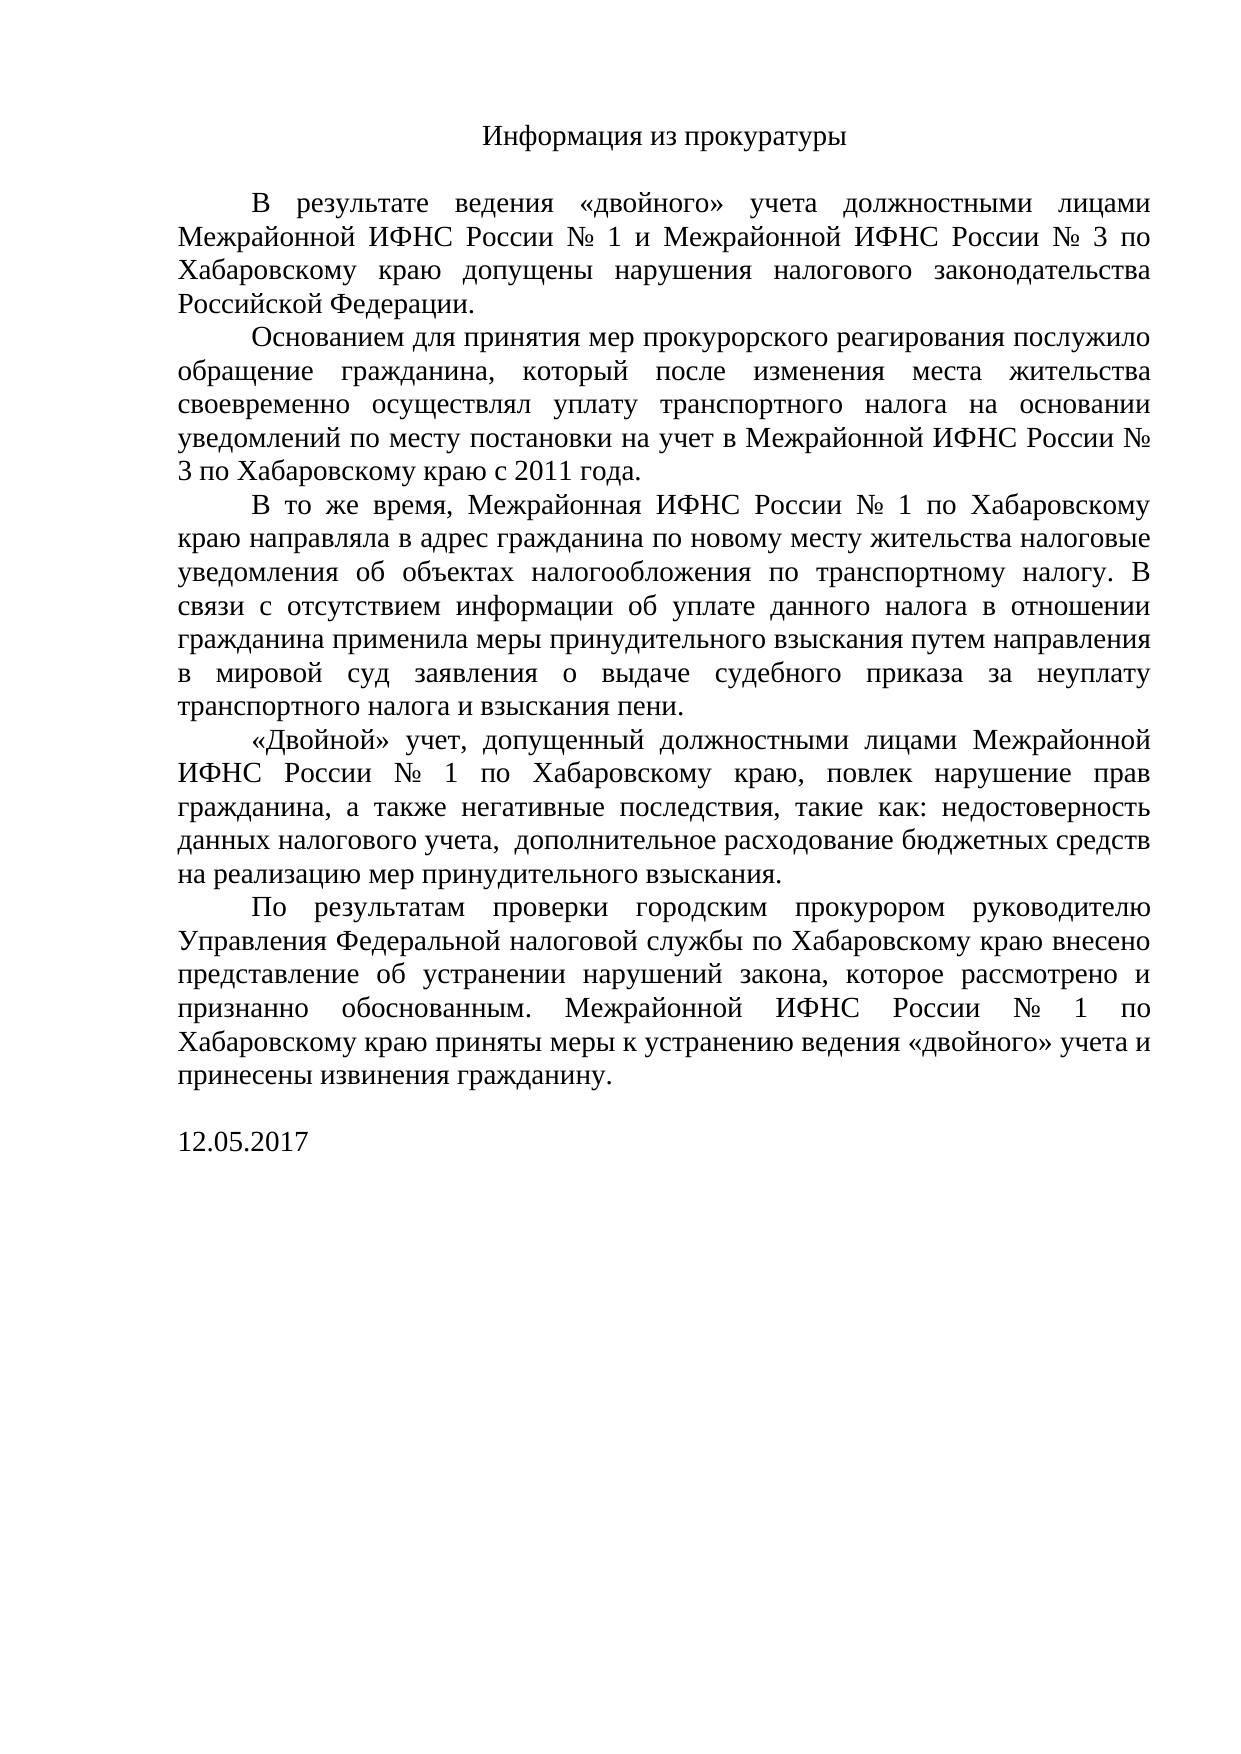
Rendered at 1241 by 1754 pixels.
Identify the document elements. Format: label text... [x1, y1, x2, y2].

text 12.05.2017 [177, 1124, 1152, 1158]
text Информация из прокуратуры [177, 118, 1152, 152]
text В результате ведения «двойного» учета должностными лицами Межрайонной ИФНС России № 1 и Межрайонной ИФНС России № 3 по Хабаровскому краю допущены нарушения налогового законодательства Российской Федерации. [177, 185, 1152, 319]
text По результатам проверки городским прокурором руководителю Управления Федеральной налоговой службы по Хабаровскому краю внесено представление об устранении нарушений закона, которое рассмотрено и признанно обоснованным. Межрайонной ИФНС России № 1 по Хабаровскому краю приняты меры к устранению ведения «двойного» учета и принесены извинения гражданину. [177, 889, 1152, 1091]
text «Двойной» учет, допущенный должностными лицами Межрайонной ИФНС России № 1 по Хабаровскому краю, повлек нарушение прав гражданина, а также негативные последствия, такие как: недостоверность данных налогового учета, дополнительное расходование бюджетных средств на реализацию мер принудительного взыскания. [177, 722, 1152, 889]
text В то же время, Межрайонная ИФНС России № 1 по Хабаровскому краю направляла в адрес гражданина по новому месту жительства налоговые уведомления об объектах налогообложения по транспортному налогу. В связи с отсутствием информации об уплате данного налога в отношении гражданина применила меры принудительного взыскания путем направления в мировой суд заявления о выдаче судебного приказа за неуплату транспортного налога и взыскания пени. [177, 487, 1152, 722]
text Основанием для принятия мер прокурорского реагирования послужило обращение гражданина, который после изменения места жительства своевременно осуществлял уплату транспортного налога на основании уведомлений по месту постановки на учет в Межрайонной ИФНС России № 3 по Хабаровскому краю с 2011 года. [177, 319, 1152, 487]
